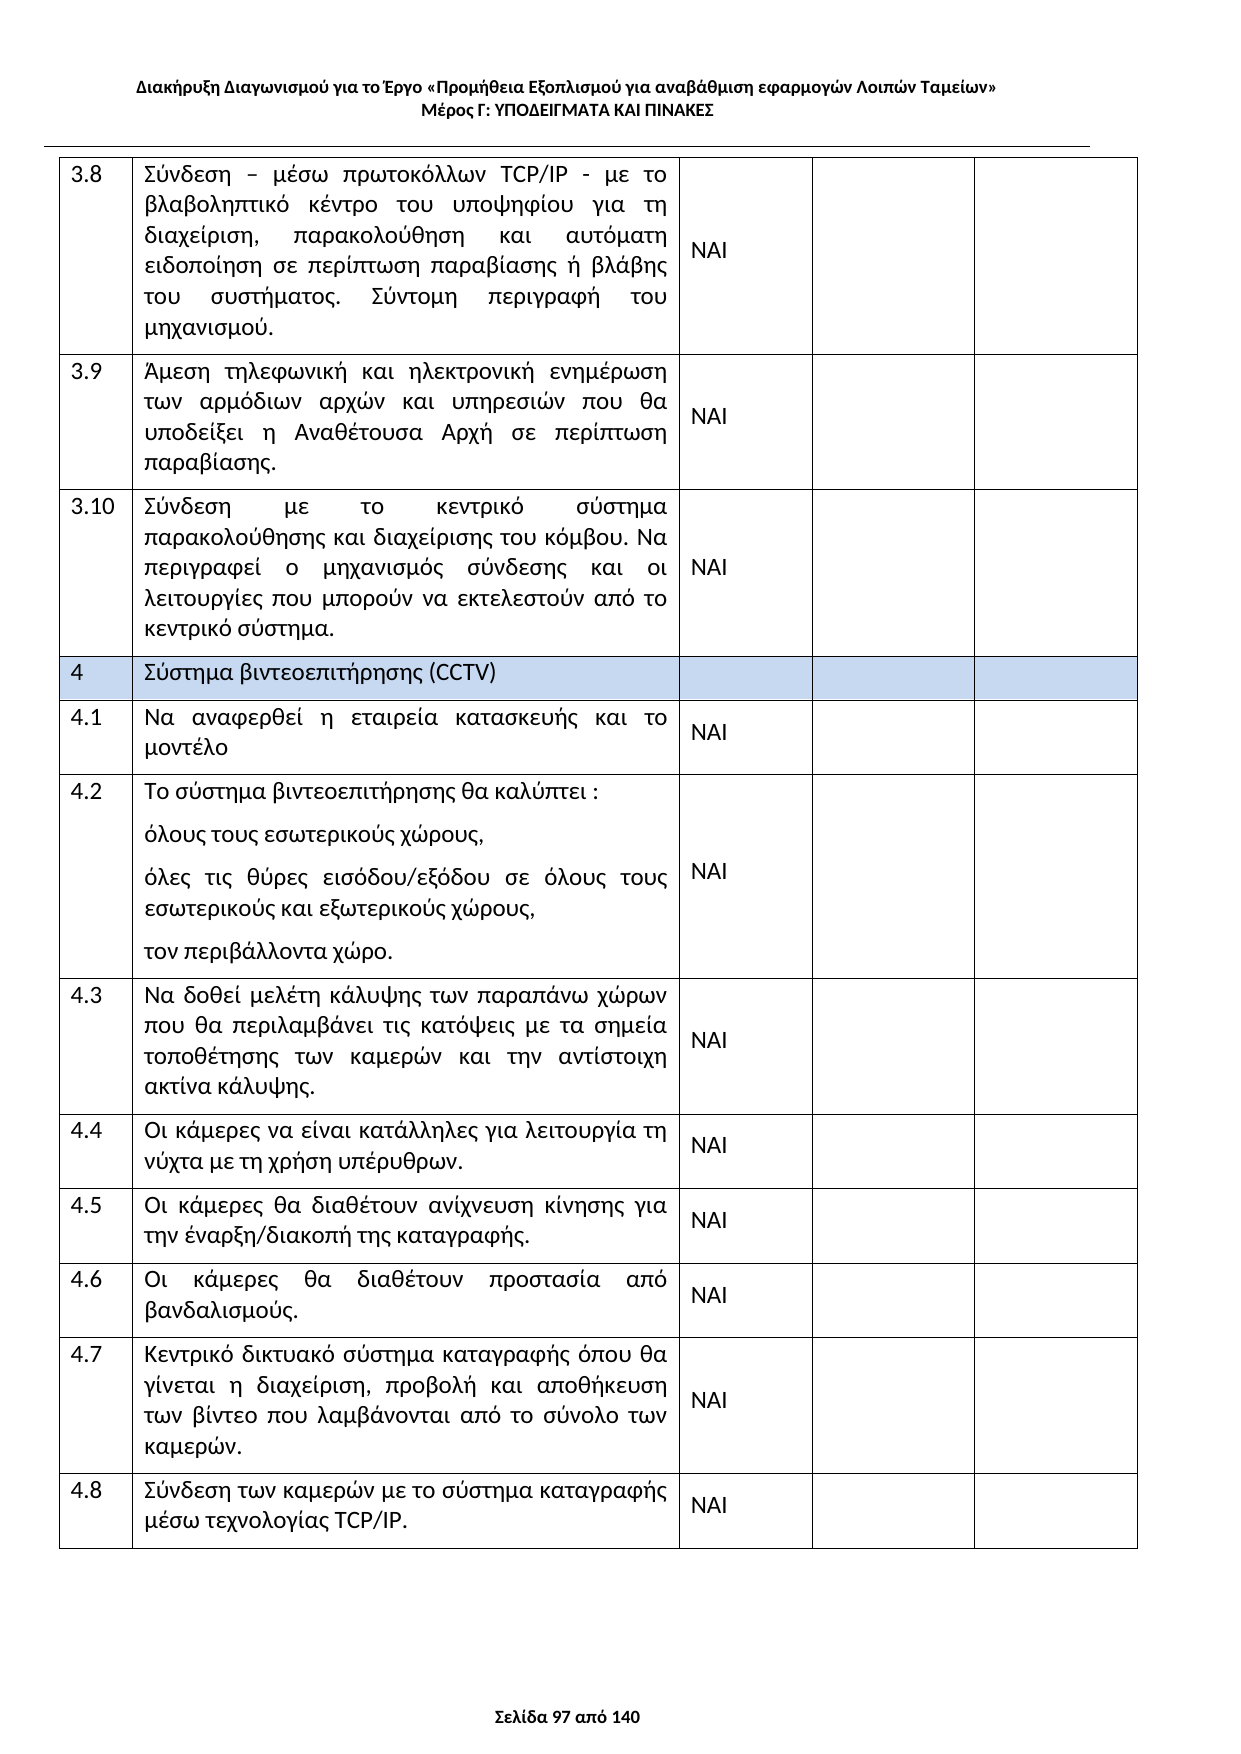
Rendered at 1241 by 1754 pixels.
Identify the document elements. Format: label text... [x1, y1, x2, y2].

table_cell [813, 1189, 974, 1263]
table_cell Το σύστημα βιντεοεπιτήρησης θα καλύπτει : όλους τους εσωτερικούς χώρους, όλες τις θύρες εισόδου/εξόδου σε όλους τους εσωτερικούς και εξωτερικούς χώρους, τον περιβάλλοντα χώρο. [133, 775, 679, 978]
table_cell 3.8 [60, 158, 132, 354]
table_cell [813, 1474, 974, 1547]
table_cell ΝΑΙ [680, 1474, 812, 1547]
table_cell [813, 490, 974, 656]
table_cell ΝΑΙ [680, 1264, 812, 1337]
table_cell [813, 1264, 974, 1337]
table_cell [813, 775, 974, 978]
table_cell 4.7 [60, 1338, 132, 1473]
table_cell 4.3 [60, 979, 132, 1113]
table_cell ΝΑΙ [680, 775, 812, 978]
table_cell 4.8 [60, 1474, 132, 1547]
table_cell 3.9 [60, 355, 132, 489]
table_cell [975, 158, 1137, 354]
table_cell Σύνδεση με το κεντρικό σύστημα παρακολούθησης και διαχείρισης του κόμβου. Να περιγραφεί ο μηχανισμός σύνδεσης και οι λειτουργίες που μπορούν να εκτελεστούν από το κεντρικό σύστημα. [133, 490, 679, 656]
table_cell [975, 1338, 1137, 1473]
table_cell Άμεση τηλεφωνική και ηλεκτρονική ενημέρωση των αρμόδιων αρχών και υπηρεσιών που θα υποδείξει η Αναθέτουσα Αρχή σε περίπτωση παραβίασης. [133, 355, 679, 489]
table_cell [813, 1115, 974, 1188]
table_cell 4.5 [60, 1189, 132, 1263]
table_cell [975, 701, 1137, 774]
table_cell [680, 657, 812, 699]
table_cell Οι κάμερες να είναι κατάλληλες για λειτουργία τη νύχτα με τη χρήση υπέρυθρων. [133, 1115, 679, 1188]
table_cell Να αναφερθεί η εταιρεία κατασκευής και το μοντέλο [133, 701, 679, 774]
table_cell [813, 158, 974, 354]
table_cell ΝΑΙ [680, 1338, 812, 1473]
table_cell ΝΑΙ [680, 1189, 812, 1263]
table_cell ΝΑΙ [680, 701, 812, 774]
table_cell [975, 979, 1137, 1113]
table_cell [813, 701, 974, 774]
table_cell [975, 1189, 1137, 1263]
table_cell ΝΑΙ [680, 355, 812, 489]
table_cell Σύνδεση – μέσω πρωτοκόλλων TCP/IP - με το βλαβοληπτικό κέντρο του υποψηφίου για τη διαχείριση, παρακολούθηση και αυτόματη ειδοποίηση σε περίπτωση παραβίασης ή βλάβης του συστήματος. Σύντομη περιγραφή του μηχανισμού. [133, 158, 679, 354]
table_cell 3.10 [60, 490, 132, 656]
table_cell [975, 355, 1137, 489]
table_cell 4 [60, 657, 132, 699]
table_cell 4.1 [60, 701, 132, 774]
table_cell 4.2 [60, 775, 132, 978]
table_cell [975, 490, 1137, 656]
table_cell 4.4 [60, 1115, 132, 1188]
table_cell ΝΑΙ [680, 490, 812, 656]
table_cell ΝΑΙ [680, 1115, 812, 1188]
table_cell [813, 979, 974, 1113]
table_cell Σύστημα βιντεοεπιτήρησης (CCTV) [133, 657, 679, 699]
table_cell [975, 1264, 1137, 1337]
table_cell [975, 775, 1137, 978]
table_cell Να δοθεί μελέτη κάλυψης των παραπάνω χώρων που θα περιλαμβάνει τις κατόψεις με τα σημεία τοποθέτησης των καμερών και την αντίστοιχη ακτίνα κάλυψης. [133, 979, 679, 1113]
table_cell [975, 1115, 1137, 1188]
table_cell [813, 657, 974, 699]
table_cell Οι κάμερες θα διαθέτουν ανίχνευση κίνησης για την έναρξη/διακοπή της καταγραφής. [133, 1189, 679, 1263]
table_cell Οι κάμερες θα διαθέτουν προστασία από βανδαλισμούς. [133, 1264, 679, 1337]
table_cell [813, 1338, 974, 1473]
table_cell Κεντρικό δικτυακό σύστημα καταγραφής όπου θα γίνεται η διαχείριση, προβολή και αποθήκευση των βίντεο που λαμβάνονται από το σύνολο των καμερών. [133, 1338, 679, 1473]
table_cell [975, 657, 1137, 699]
table_cell [975, 1474, 1137, 1547]
table_cell Σύνδεση των καμερών με το σύστημα καταγραφής μέσω τεχνολογίας TCP/IP. [133, 1474, 679, 1547]
table_cell [813, 355, 974, 489]
table_cell ΝΑΙ [680, 979, 812, 1113]
table_cell ΝΑΙ [680, 158, 812, 354]
table_cell 4.6 [60, 1264, 132, 1337]
